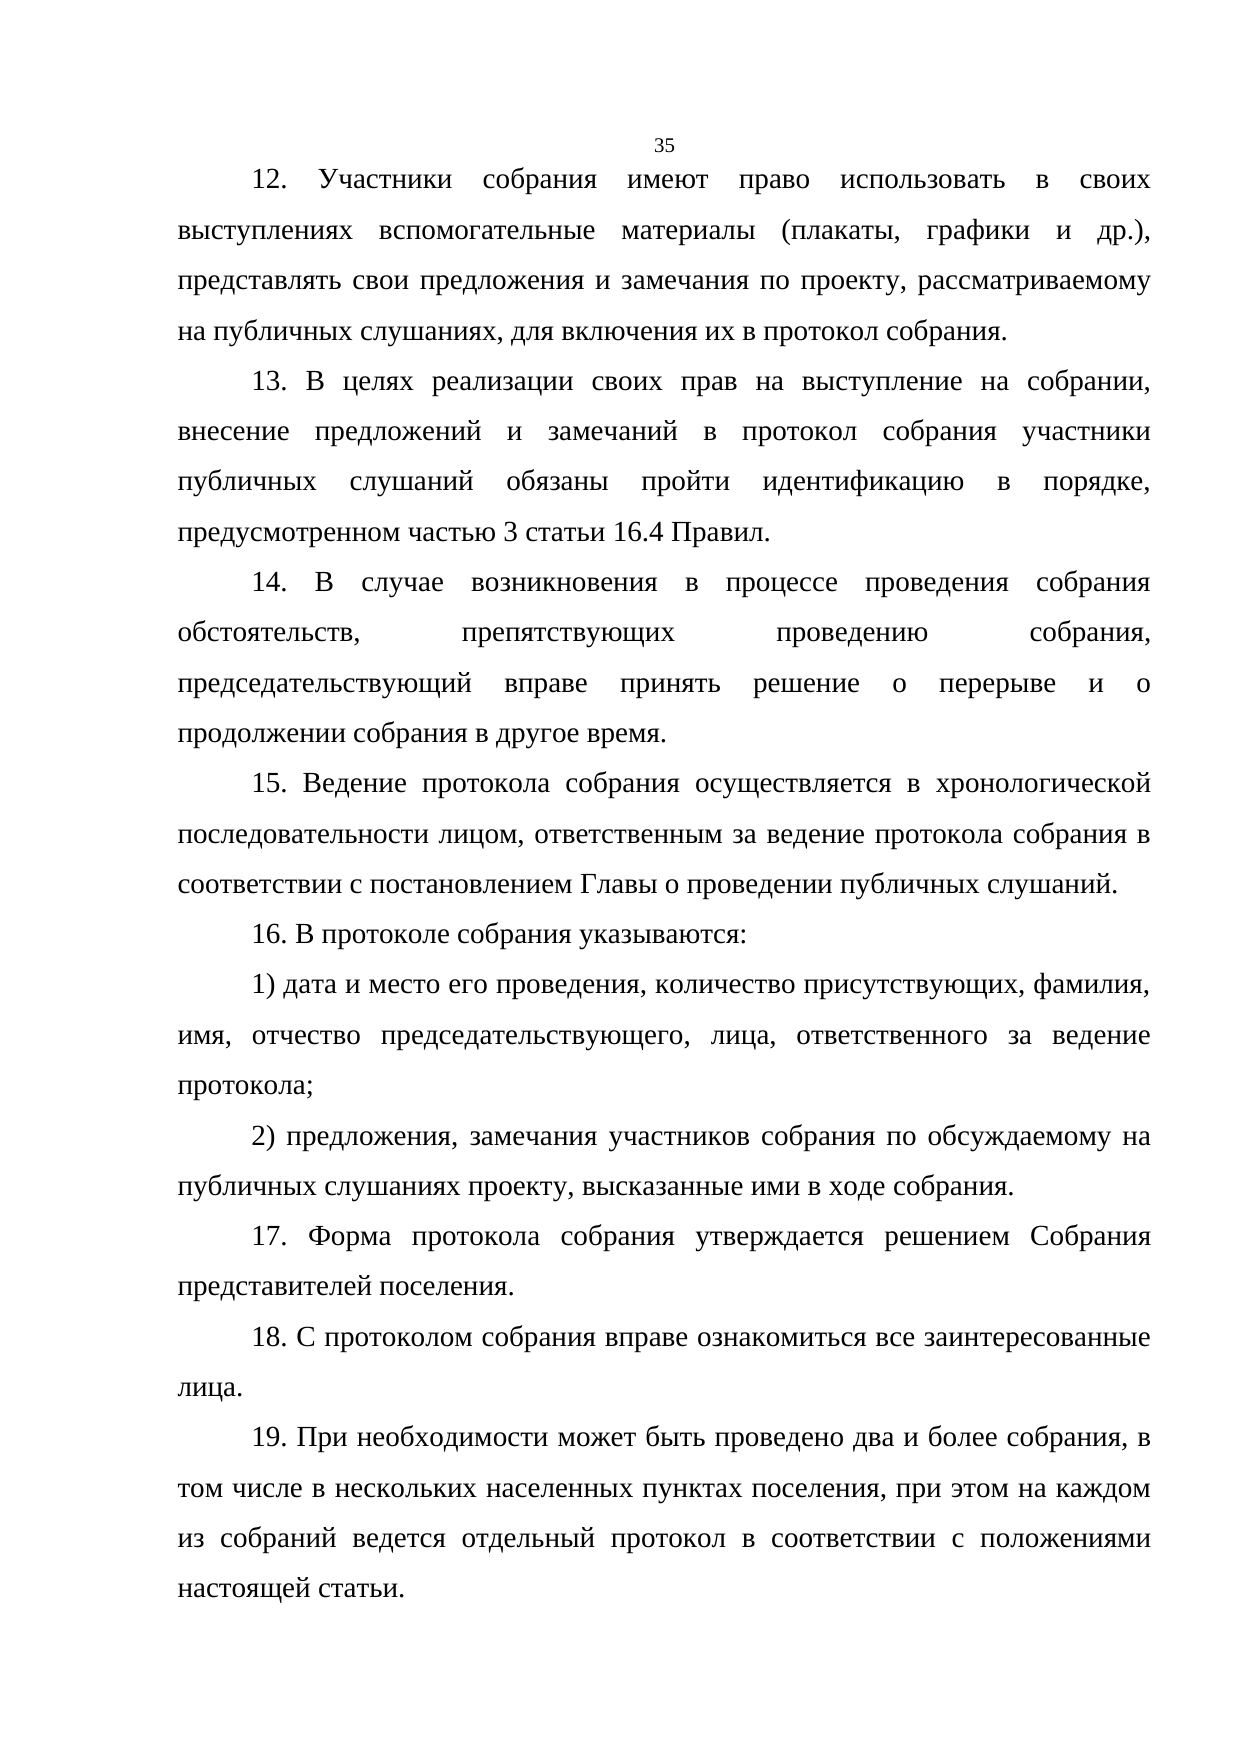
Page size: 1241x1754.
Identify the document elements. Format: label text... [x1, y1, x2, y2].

text 15. Ведение протокола собрания осуществляется в хронологической последовательности лицом, ответственным за ведение протокола собрания в соответствии с постановлением Главы о проведении публичных слушаний. [177, 765, 1152, 899]
text 16. В протоколе собрания указываются: [177, 916, 1152, 950]
text 18. С протоколом собрания вправе ознакомиться все заинтересованные лица. [177, 1319, 1152, 1403]
text 19. При необходимости может быть проведено два и более собрания, в том числе в нескольких населенных пунктах поселения, при этом на каждом из собраний ведется отдельный протокол в соответствии с положениями настоящей статьи. [177, 1419, 1152, 1604]
text 14. В случае возникновения в процессе проведения собрания обстоятельств, препятствующих проведению собрания, председательствующий вправе принять решение о перерыве и о продолжении собрания в другое время. [177, 564, 1152, 749]
text 12. Участники собрания имеют право использовать в своих выступлениях вспомогательные материалы (плакаты, графики и др.), представлять свои предложения и замечания по проекту, рассматриваемому на публичных слушаниях, для включения их в протокол собрания. [177, 162, 1152, 346]
text 2) предложения, замечания участников собрания по обсуждаемому на публичных слушаниях проекту, высказанные ими в ходе собрания. [177, 1118, 1152, 1201]
text 17. Форма протокола собрания утверждается решением Собрания представителей поселения. [177, 1218, 1152, 1302]
text 13. В целях реализации своих прав на выступление на собрании, внесение предложений и замечаний в протокол собрания участники публичных слушаний обязаны пройти идентификацию в порядке, предусмотренном частью 3 статьи 16.4 Правил. [177, 363, 1152, 547]
text 1) дата и место его проведения, количество присутствующих, фамилия, имя, отчество председательствующего, лица, ответственного за ведение протокола; [177, 967, 1152, 1101]
